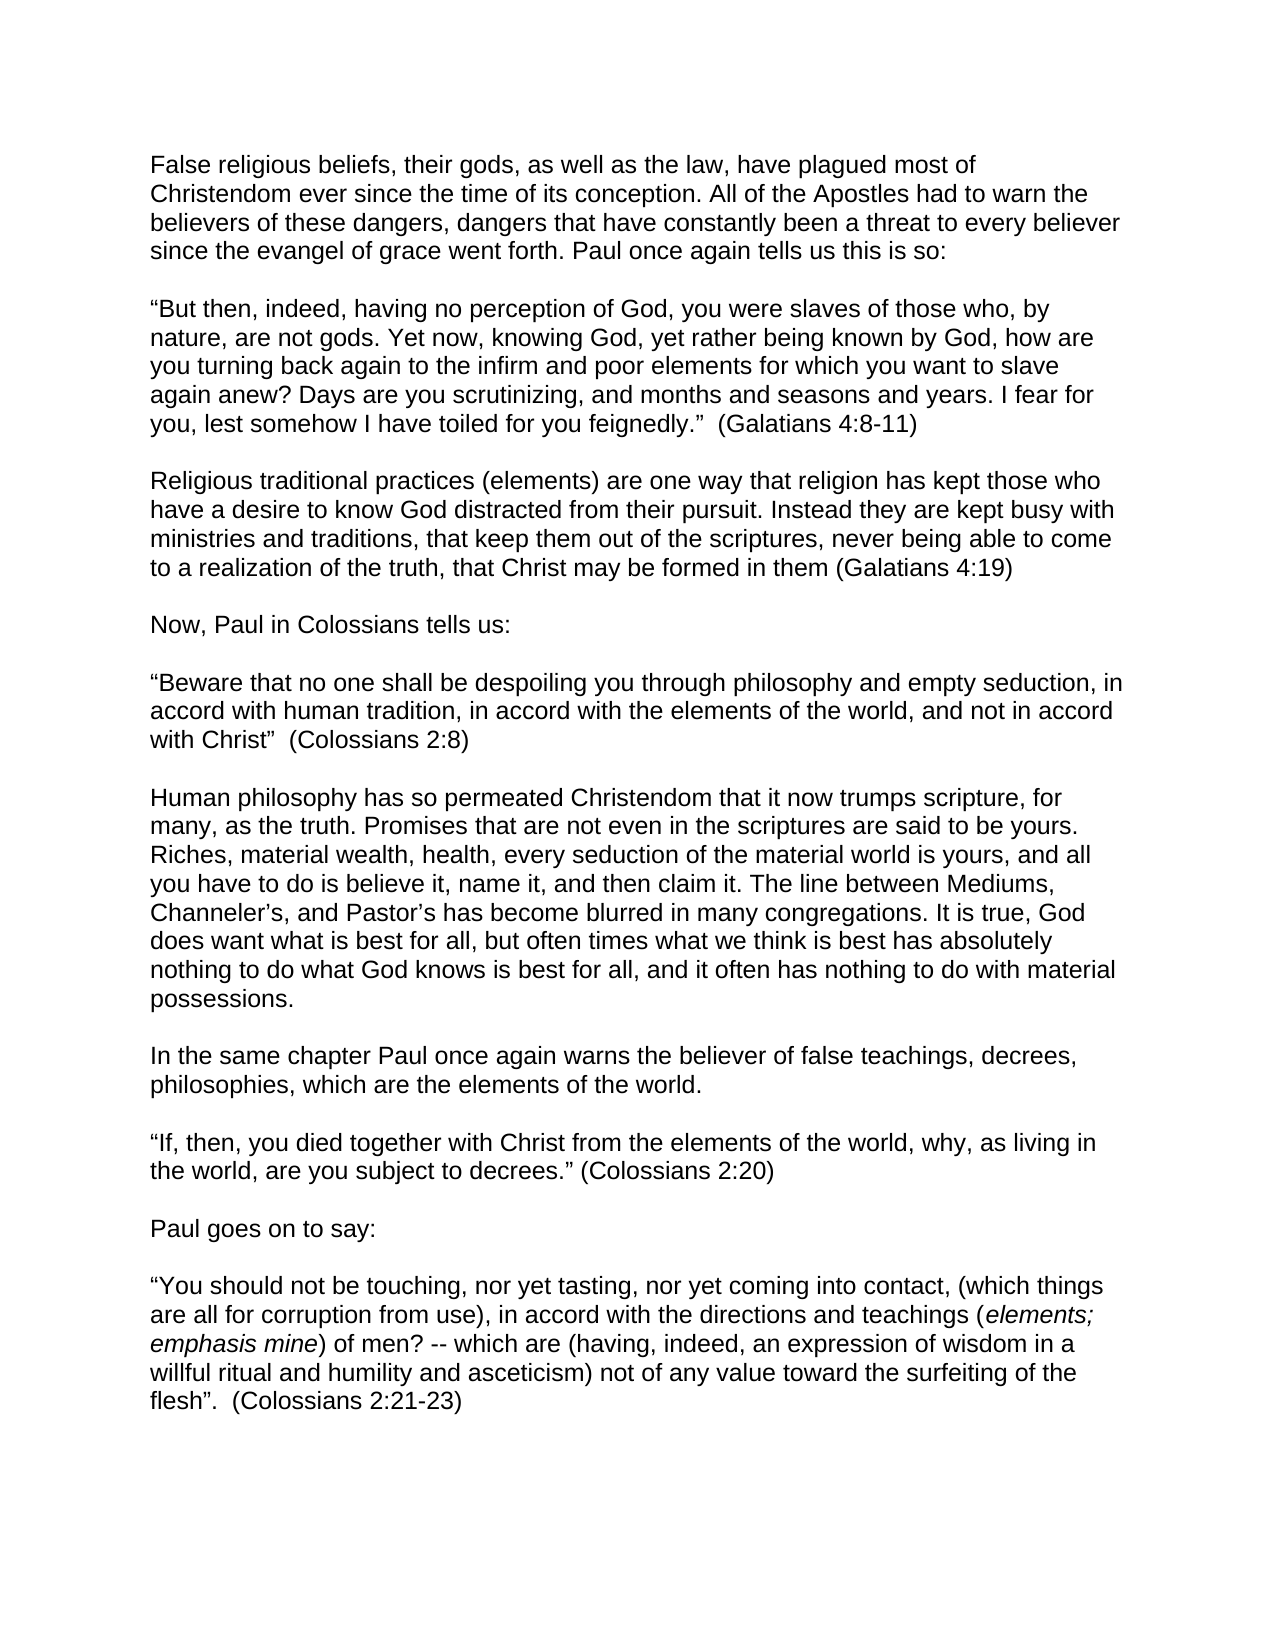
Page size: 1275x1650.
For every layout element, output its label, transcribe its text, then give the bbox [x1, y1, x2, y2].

text Paul goes on to say: [150, 1214, 1125, 1242]
text Human philosophy has so permeated Christendom that it now trumps scripture, for many, as the truth. Promises that are not even in the scriptures are said to be yours. Riches, material wealth, health, every seduction of the material world is yours, and all you have to do is believe it, name it, and then claim it. The line between Mediums, Channeler’s, and Pastor’s has become blurred in many congregations. It is true, God does want what is best for all, but often times what we think is best has absolutely nothing to do what God knows is best for all, and it often has nothing to do with material possessions. [150, 782, 1125, 1012]
text Religious traditional practices (elements) are one way that religion has kept those who have a desire to know God distracted from their pursuit. Instead they are kept busy with ministries and traditions, that keep them out of the scriptures, never being able to come to a realization of the truth, that Christ may be formed in them (Galatians 4:19) [150, 466, 1125, 581]
text False religious beliefs, their gods, as well as the law, have plagued most of Christendom ever since the time of its conception. All of the Apostles had to warn the believers of these dangers, dangers that have constantly been a threat to every believer since the evangel of grace went forth. Paul once again tells us this is so: [150, 150, 1125, 265]
text “But then, indeed, having no perception of God, you were slaves of those who, by nature, are not gods. Yet now, knowing God, yet rather being known by God, how are you turning back again to the infirm and poor elements for which you want to slave again anew? Days are you scrutinizing, and months and seasons and years. I fear for you, lest somehow I have toiled for you feignedly.” (Galatians 4:8-11) [150, 294, 1125, 437]
text “You should not be touching, nor yet tasting, nor yet coming into contact, (which things are all for corruption from use), in accord with the directions and teachings (elements; emphasis mine) of men? -- which are (having, indeed, an expression of wisdom in a willful ritual and humility and asceticism) not of any value toward the surfeiting of the flesh”. (Colossians 2:21-23) [150, 1271, 1125, 1415]
text In the same chapter Paul once again warns the believer of false teachings, decrees, philosophies, which are the elements of the world. [150, 1041, 1125, 1099]
text “Beware that no one shall be despoiling you through philosophy and empty seduction, in accord with human tradition, in accord with the elements of the world, and not in accord with Christ” (Colossians 2:8) [150, 667, 1125, 754]
text Now, Paul in Colossians tells us: [150, 610, 1125, 639]
text “If, then, you died together with Christ from the elements of the world, why, as living in the world, are you subject to decrees.” (Colossians 2:20) [150, 1127, 1125, 1185]
